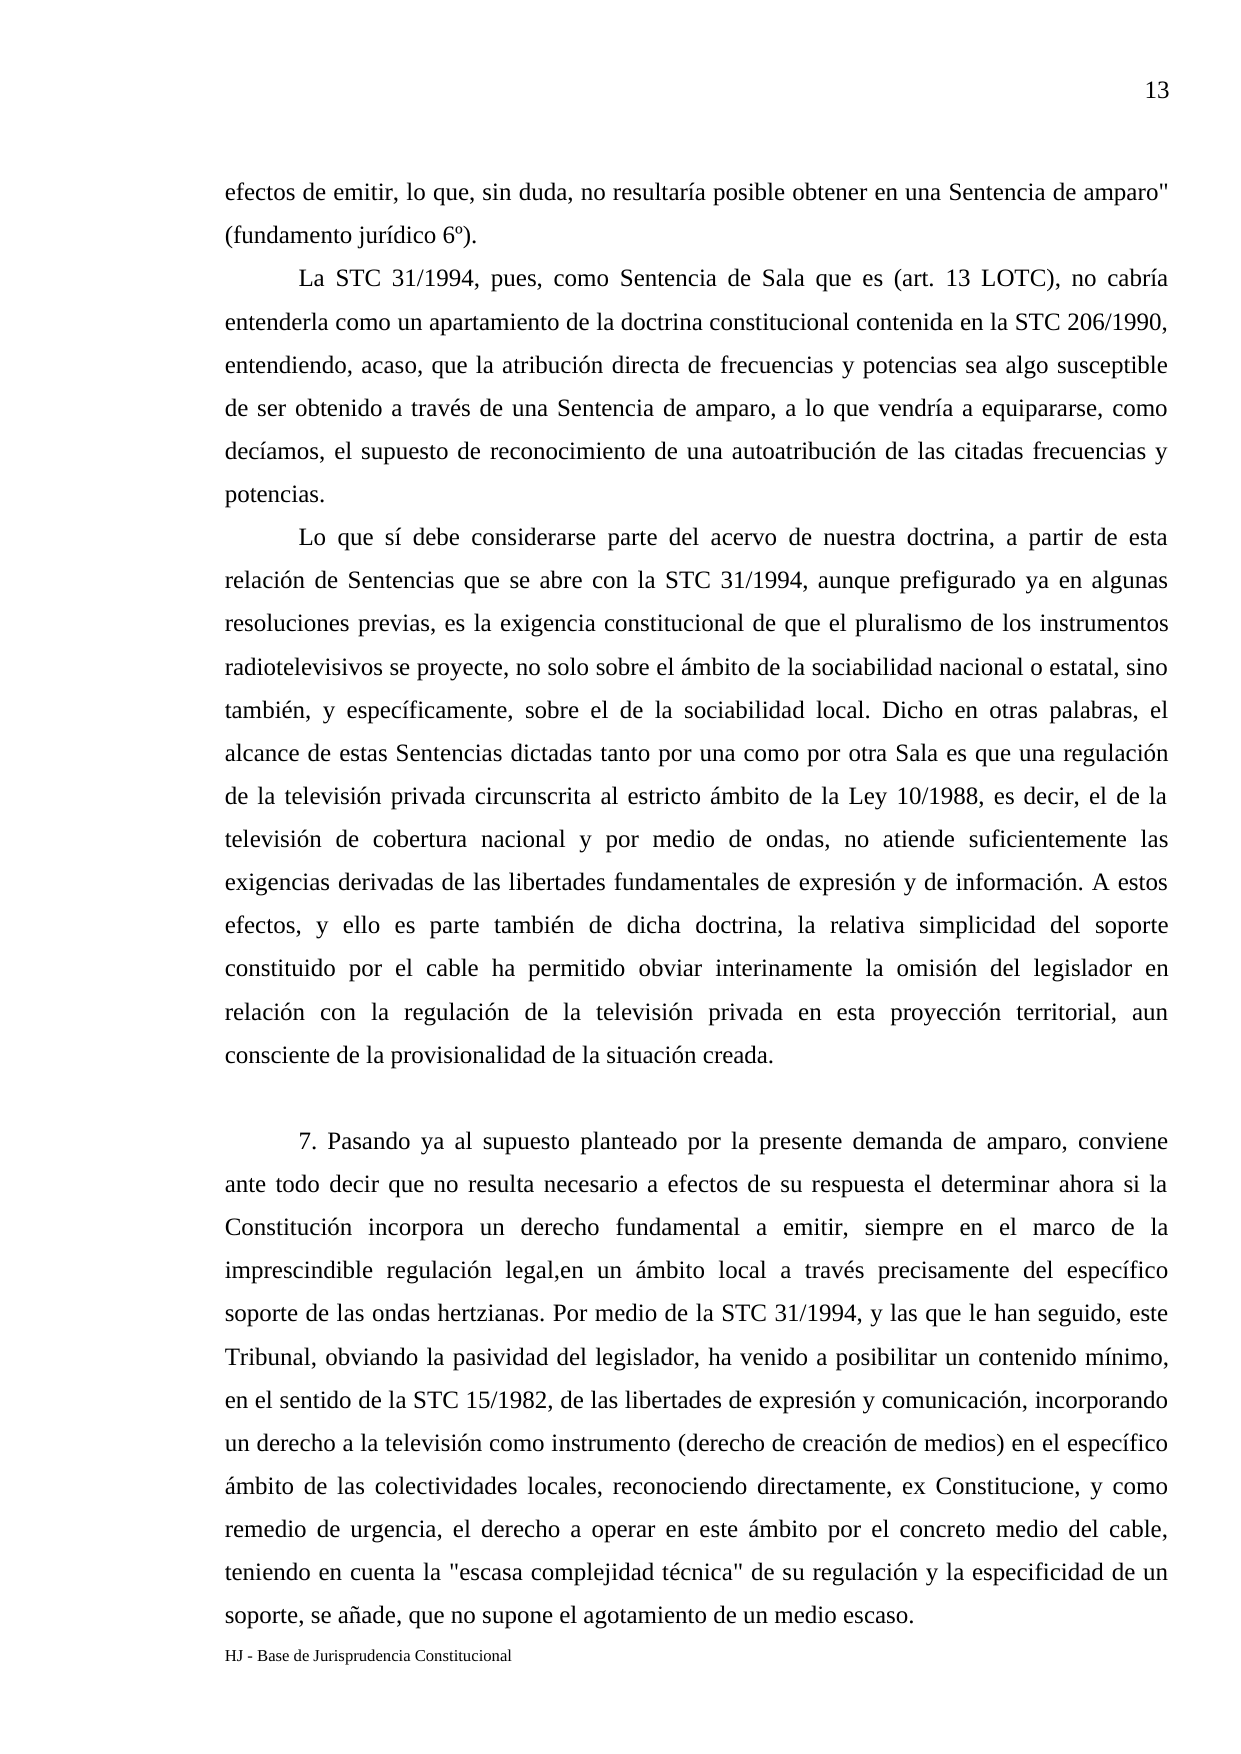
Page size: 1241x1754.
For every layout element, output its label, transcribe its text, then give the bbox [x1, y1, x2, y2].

text 7. Pasando ya al supuesto planteado por la presente demanda de amparo, conviene ante todo decir que no resulta necesario a efectos de su respuesta el determinar ahora si la Constitución incorpora un derecho fundamental a emitir, siempre en el marco de la imprescindible regulación legal,en un ámbito local a través precisamente del específico soporte de las ondas hertzianas. Por medio de la STC 31/1994, y las que le han seguido, este Tribunal, obviando la pasividad del legislador, ha venido a posibilitar un contenido mínimo, en el sentido de la STC 15/1982, de las libertades de expresión y comunicación, incorporando un derecho a la televisión como instrumento (derecho de creación de medios) en el específico ámbito de las colectividades locales, reconociendo directamente, ex Constitucione, y como remedio de urgencia, el derecho a operar en este ámbito por el concreto medio del cable, teniendo en cuenta la "escasa complejidad técnica" de su regulación y la especificidad de un soporte, se añade, que no supone el agotamiento de un medio escaso. [224, 1126, 1169, 1629]
text Lo que sí debe considerarse parte del acervo de nuestra doctrina, a partir de esta relación de Sentencias que se abre con la STC 31/1994, aunque prefigurado ya en algunas resoluciones previas, es la exigencia constitucional de que el pluralismo de los instrumentos radiotelevisivos se proyecte, no solo sobre el ámbito de la sociabilidad nacional o estatal, sino también, y específicamente, sobre el de la sociabilidad local. Dicho en otras palabras, el alcance de estas Sentencias dictadas tanto por una como por otra Sala es que una regulación de la televisión privada circunscrita al estricto ámbito de la Ley 10/1988, es decir, el de la televisión de cobertura nacional y por medio de ondas, no atiende suficientemente las exigencias derivadas de las libertades fundamentales de expresión y de información. A estos efectos, y ello es parte también de dicha doctrina, la relativa simplicidad del soporte constituido por el cable ha permitido obviar interinamente la omisión del legislador en relación con la regulación de la televisión privada en esta proyección territorial, aun consciente de la provisionalidad de la situación creada. [224, 522, 1169, 1068]
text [224, 177, 1169, 249]
text La STC 31/1994, pues, como Sentencia de Sala que es (art. 13 LOTC), no cabría entenderla como un apartamiento de la doctrina constitucional contenida en la STC 206/1990, entendiendo, acaso, que la atribución directa de frecuencias y potencias sea algo susceptible de ser obtenido a través de una Sentencia de amparo, a lo que vendría a equipararse, como decíamos, el supuesto de reconocimiento de una autoatribución de las citadas frecuencias y potencias. [224, 263, 1169, 508]
